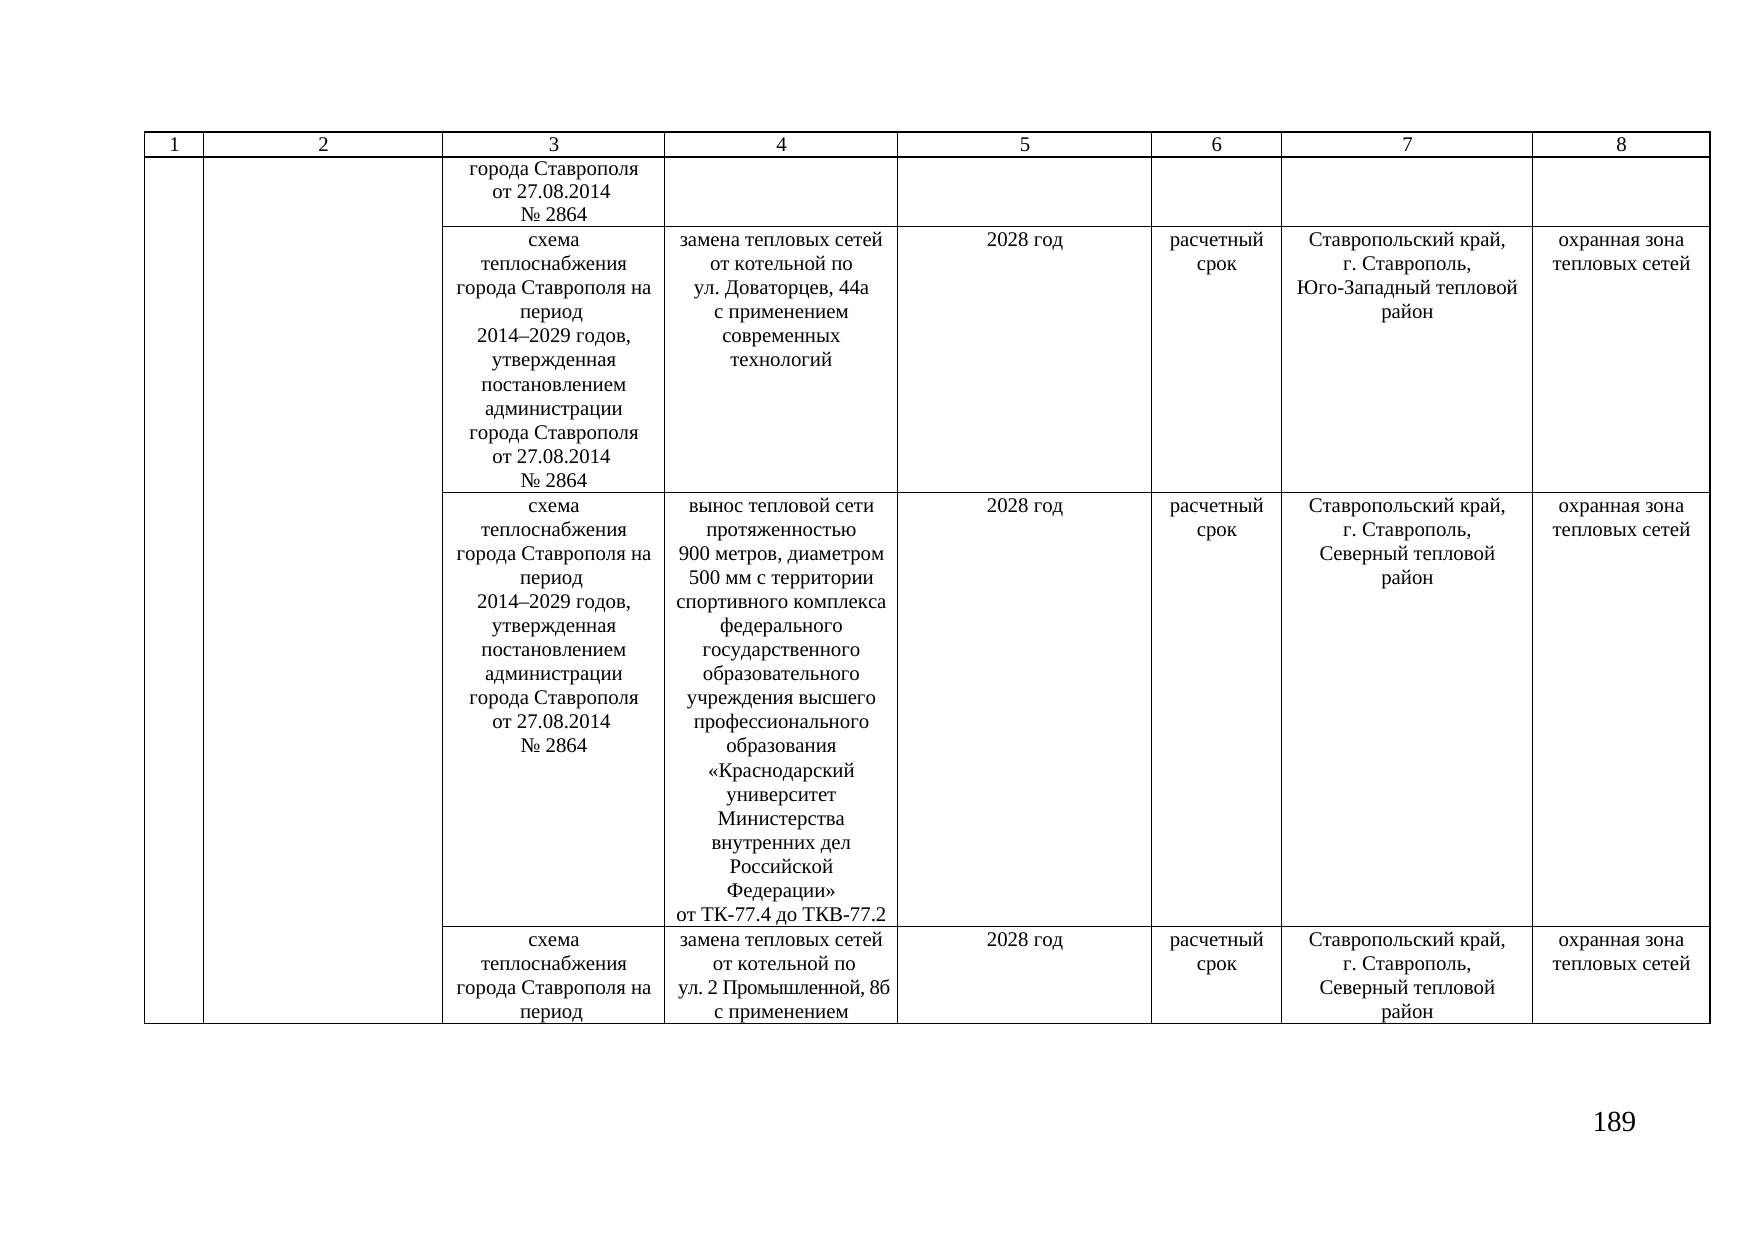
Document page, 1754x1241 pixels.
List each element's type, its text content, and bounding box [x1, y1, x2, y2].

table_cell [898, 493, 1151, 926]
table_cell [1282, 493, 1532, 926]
table_header 8 [1533, 133, 1709, 156]
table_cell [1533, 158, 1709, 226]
table_header 7 [1282, 133, 1532, 156]
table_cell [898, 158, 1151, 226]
table_header 5 [898, 133, 1151, 156]
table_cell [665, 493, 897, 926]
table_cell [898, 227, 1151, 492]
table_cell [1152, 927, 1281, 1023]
table_header 2 [204, 133, 442, 156]
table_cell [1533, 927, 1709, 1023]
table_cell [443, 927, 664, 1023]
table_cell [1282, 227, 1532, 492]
table_header 3 [443, 133, 664, 156]
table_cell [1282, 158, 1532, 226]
table_header 1 [145, 133, 203, 156]
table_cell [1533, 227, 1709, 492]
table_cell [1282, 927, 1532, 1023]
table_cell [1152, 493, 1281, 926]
table_header 4 [665, 133, 897, 156]
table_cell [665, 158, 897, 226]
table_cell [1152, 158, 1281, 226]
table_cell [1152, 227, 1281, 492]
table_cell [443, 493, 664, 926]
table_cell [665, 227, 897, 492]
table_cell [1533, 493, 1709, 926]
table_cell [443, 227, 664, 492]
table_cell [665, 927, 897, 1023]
table_header 6 [1152, 133, 1281, 156]
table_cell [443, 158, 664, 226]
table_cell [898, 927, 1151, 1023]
